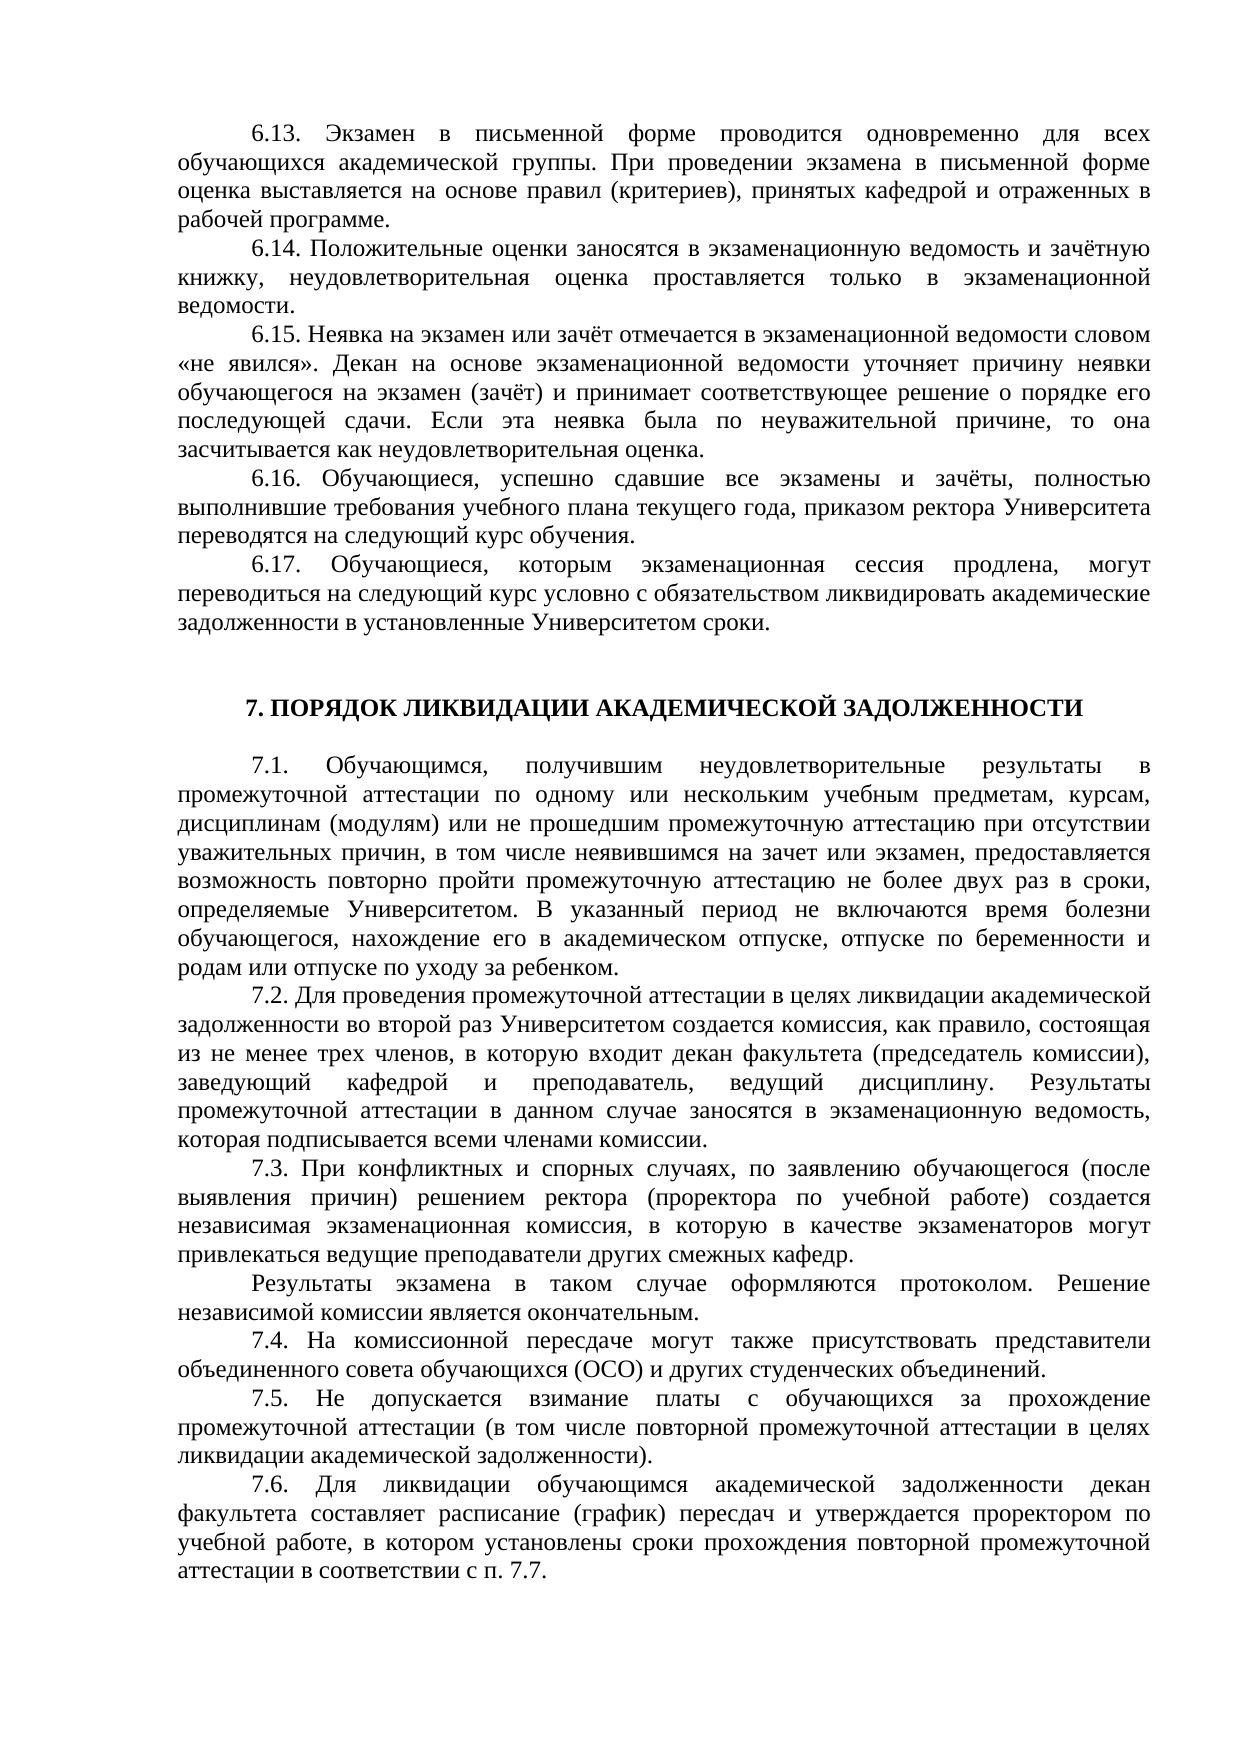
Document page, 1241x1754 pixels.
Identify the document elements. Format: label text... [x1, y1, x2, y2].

text 7.3. При конфликтных и спорных случаях, по заявлению обучающегося (после выявления причин) решением ректора (проректора по учебной работе) создается независимая экзаменационная комиссия, в которую в качестве экзаменаторов могут привлекаться ведущие преподаватели других смежных кафедр. [177, 1153, 1152, 1268]
text 6.16. Обучающиеся, успешно сдавшие все экзамены и зачёты, полностью выполнившие требования учебного плана текущего года, приказом ректора Университета переводятся на следующий курс обучения. [177, 463, 1152, 549]
text 6.14. Положительные оценки заносятся в экзаменационную ведомость и зачётную книжку, неудовлетворительная оценка проставляется только в экзаменационной ведомости. [177, 233, 1152, 319]
text 7.1. Обучающимся, получившим неудовлетворительные результаты в промежуточной аттестации по одному или нескольким учебным предметам, курсам, дисциплинам (модулям) или не прошедшим промежуточную аттестацию при отсутствии уважительных причин, в том числе неявившимся на зачет или экзамен, предоставляется возможность повторно пройти промежуточную аттестацию не более двух раз в сроки, определяемые Университетом. В указанный период не включаются время болезни обучающегося, нахождение его в академическом отпуске, отпуске по беременности и родам или отпуске по уходу за ребенком. [177, 751, 1152, 981]
text 6.15. Неявка на экзамен или зачёт отмечается в экзаменационной ведомости словом «не явился». Декан на основе экзаменационной ведомости уточняет причину неявки обучающегося на экзамен (зачёт) и принимает соответствующее решение о порядке его последующей сдачи. Если эта неявка была по неуважительной причине, то она засчитывается как неудовлетворительная оценка. [177, 319, 1152, 463]
text 7.6. Для ликвидации обучающимся академической задолженности декан факультета составляет расписание (график) пересдач и утверждается проректором по учебной работе, в котором установлены сроки прохождения повторной промежуточной аттестации в соответствии с п. 7.7. [177, 1469, 1152, 1584]
text 7.2. Для проведения промежуточной аттестации в целях ликвидации академической задолженности во второй раз Университетом создается комиссия, как правило, состоящая из не менее трех членов, в которую входит декан факультета (председатель комиссии), заведующий кафедрой и преподаватель, ведущий дисциплину. Результаты промежуточной аттестации в данном случае заносятся в экзаменационную ведомость, которая подписывается всеми членами комиссии. [177, 981, 1152, 1153]
text 6.17. Обучающиеся, которым экзаменационная сессия продлена, могут переводиться на следующий курс условно с обязательством ликвидировать академические задолженности в установленные Университетом сроки. [177, 549, 1152, 636]
text 7.4. На комиссионной пересдаче могут также присутствовать представители объединенного совета обучающихся (ОСО) и других студенческих объединений. [177, 1326, 1152, 1383]
text Результаты экзамена в таком случае оформляются протоколом. Решение независимой комиссии является окончательным. [177, 1268, 1152, 1326]
text 6.13. Экзамен в письменной форме проводится одновременно для всех обучающихся академической группы. При проведении экзамена в письменной форме оценка выставляется на основе правил (критериев), принятых кафедрой и отраженных в рабочей программе. [177, 118, 1152, 233]
text 7.5. Не допускается взимание платы с обучающихся за прохождение промежуточной аттестации (в том числе повторной промежуточной аттестации в целях ликвидации академической задолженности). [177, 1383, 1152, 1469]
text 7. ПОРЯДОК ЛИКВИДАЦИИ АКАДЕМИЧЕСКОЙ ЗАДОЛЖЕННОСТИ [177, 693, 1152, 722]
